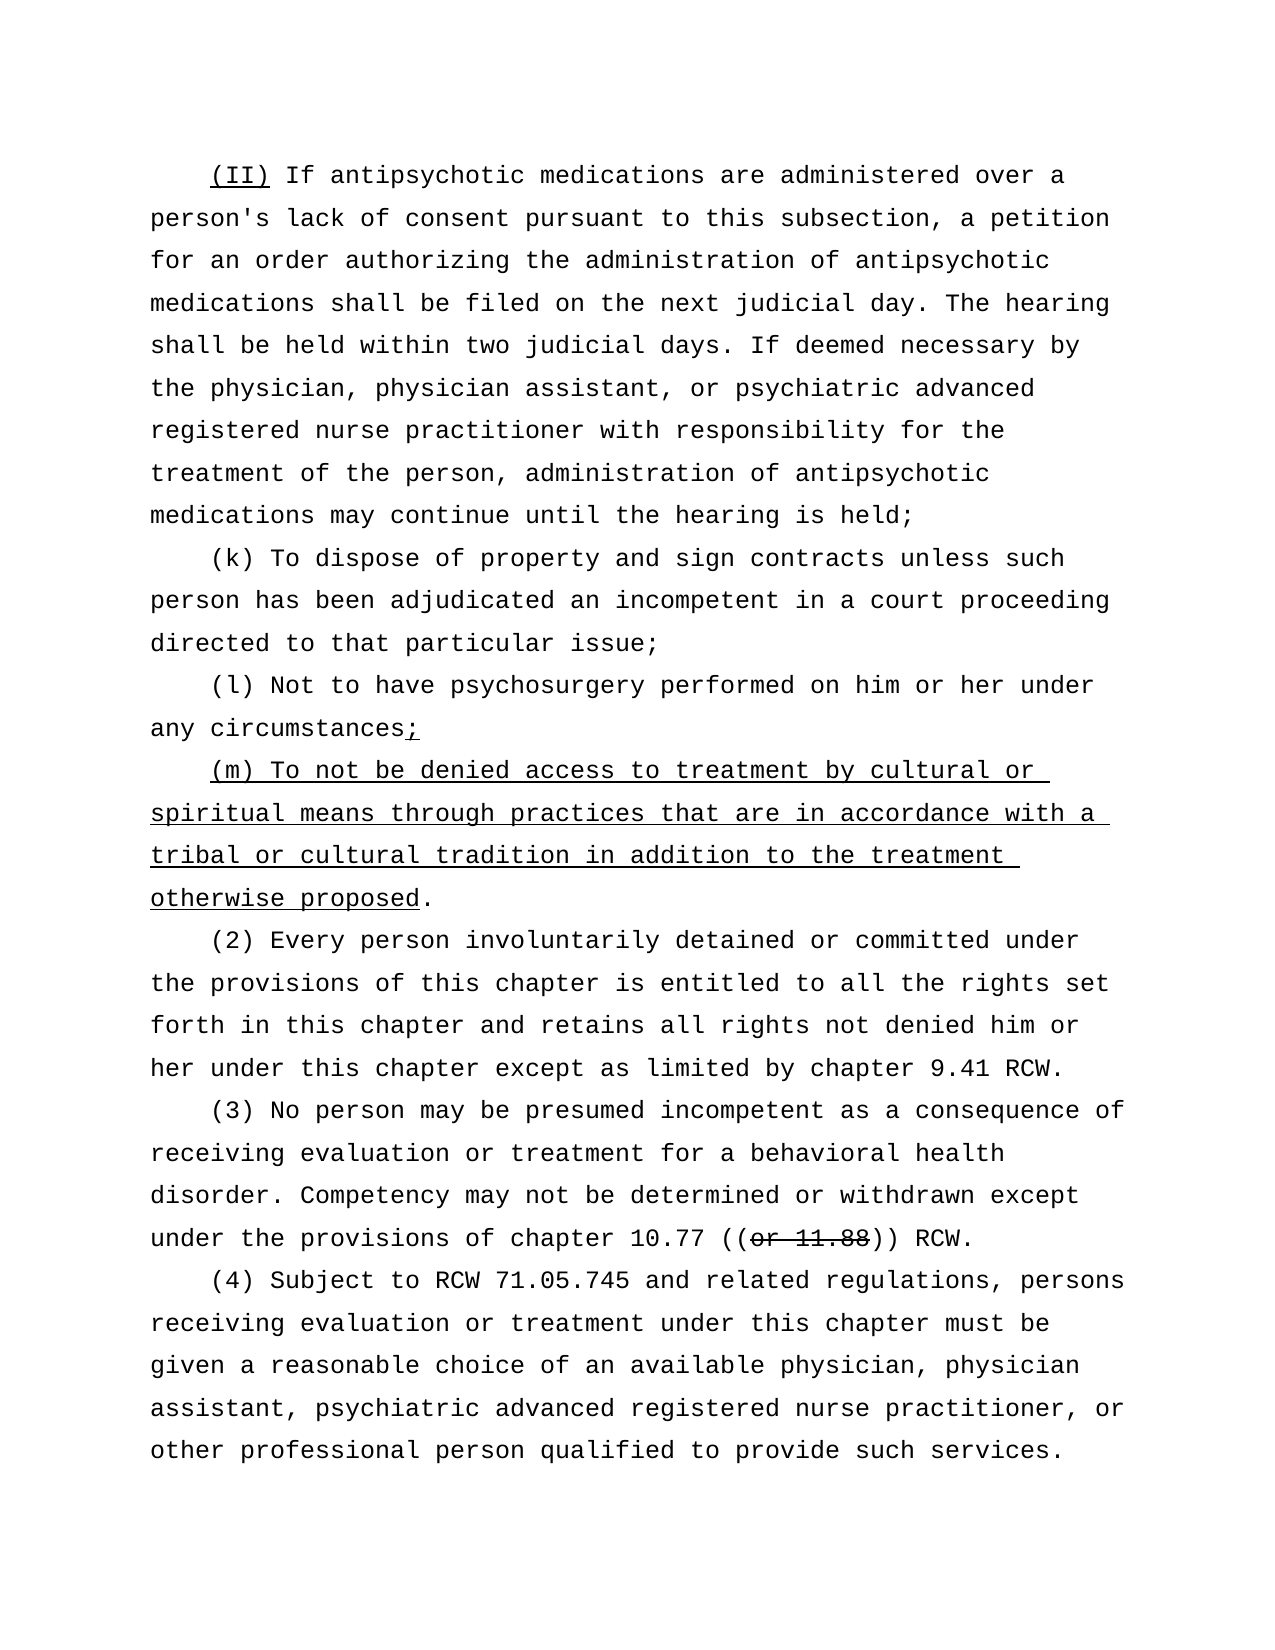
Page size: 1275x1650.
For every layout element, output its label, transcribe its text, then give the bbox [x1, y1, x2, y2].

text (4) Subject to RCW 71.05.745 and related regulations, persons receiving evaluation or treatment under this chapter must be given a reasonable choice of an available physician, physician assistant, psychiatric advanced registered nurse practitioner, or other professional person qualified to provide such services. [150, 1255, 1125, 1467]
text (l) Not to have psychosurgery performed on him or her under any circumstances; [150, 660, 1125, 745]
text (k) To dispose of property and sign contracts unless such person has been adjudicated an incompetent in a court proceeding directed to that particular issue; [150, 532, 1125, 660]
text (3) No person may be presumed incompetent as a consequence of receiving evaluation or treatment for a behavioral health disorder. Competency may not be determined or withdrawn except under the provisions of chapter 10.77 ((or 11.88)) RCW. [150, 1085, 1125, 1255]
text (m) To not be denied access to treatment by cultural or spiritual means through practices that are in accordance with a tribal or cultural tradition in addition to the treatment otherwise proposed. [150, 745, 1125, 915]
text (2) Every person involuntarily detained or committed under the provisions of this chapter is entitled to all the rights set forth in this chapter and retains all rights not denied him or her under this chapter except as limited by chapter 9.41 RCW. [150, 915, 1125, 1085]
text (II) If antipsychotic medications are administered over a person's lack of consent pursuant to this subsection, a petition for an order authorizing the administration of antipsychotic medications shall be filed on the next judicial day. The hearing shall be held within two judicial days. If deemed necessary by the physician, physician assistant, or psychiatric advanced registered nurse practitioner with responsibility for the treatment of the person, administration of antipsychotic medications may continue until the hearing is held; [150, 150, 1125, 532]
